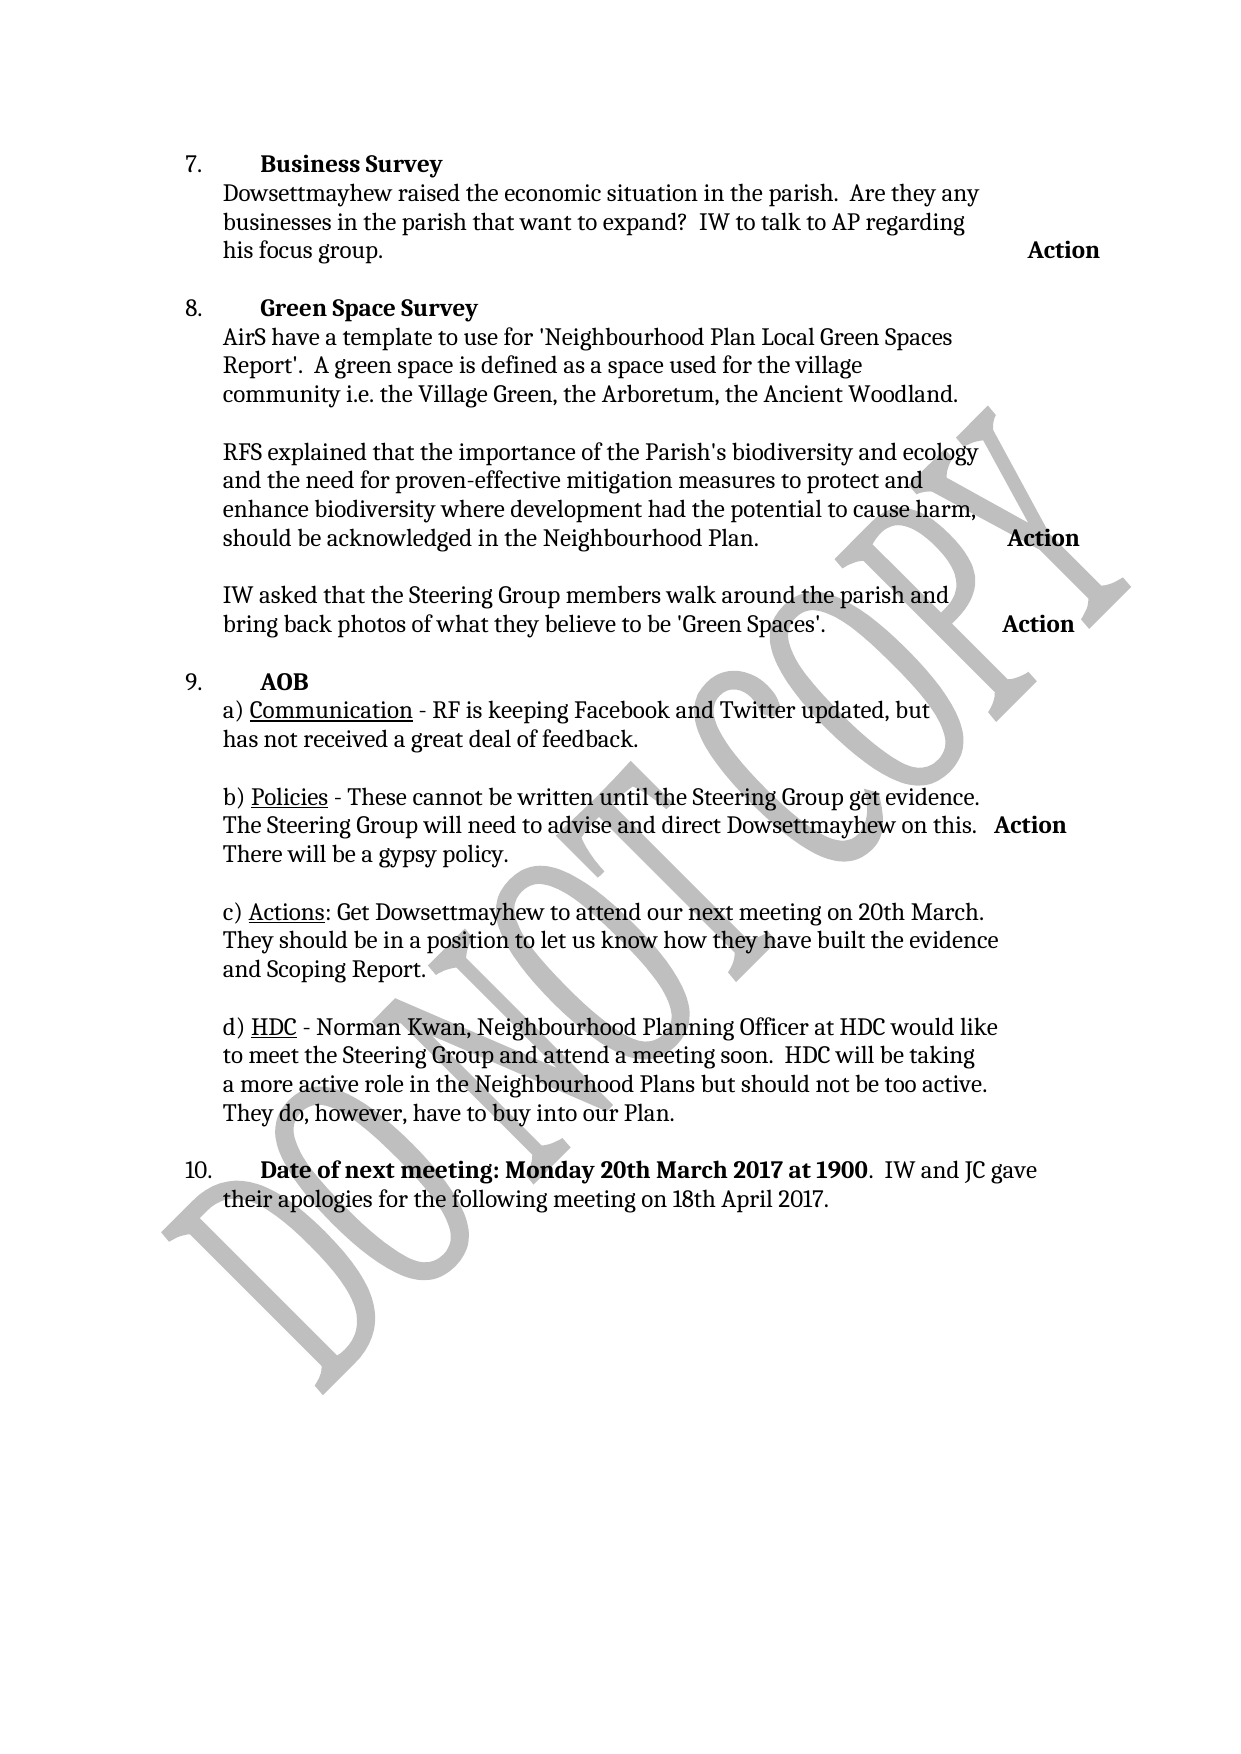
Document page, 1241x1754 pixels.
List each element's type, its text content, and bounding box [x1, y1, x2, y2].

list their apologies for the following meeting on . [185, 1185, 1163, 1214]
list b) Policies - These cannot be written until the Steering Group get evidence. [185, 782, 1163, 811]
list a more active role in the Neighbourhood Plans but should not be too active. [185, 1070, 1163, 1099]
list businesses in the parish that want to expand? IW to talk to AP regarding [185, 207, 1163, 236]
text enhance biodiversity where development had the potential to cause harm, [148, 495, 1163, 524]
list d) HDC - Norman Kwan, Neighbourhood Planning Officer at HDC would like [185, 1012, 1163, 1041]
list has not received a great deal of feedback. [185, 725, 1163, 754]
text should be acknowledged in the Neighbourhood Plan. Action [148, 524, 1163, 552]
list community i.e. the Village Green, the Arboretum, the Ancient Woodland. [185, 380, 1163, 409]
list They should be in a position to let us know how they have built the evidence [185, 926, 1163, 955]
list his focus group. Action [185, 236, 1163, 265]
list Business Survey [185, 150, 1163, 179]
text IW asked that the Steering Group members walk around the parish and [148, 581, 1163, 610]
text bring back photos of what they believe to be 'Green Spaces'. Action [148, 610, 1163, 639]
list Report'. A green space is defined as a space used for the village [185, 351, 1163, 380]
list There will be a gypsy policy. [185, 840, 1163, 869]
list a) Communication - RF is keeping Facebook and Twitter updated, but [185, 696, 1163, 725]
text explained that the importance of the Parish's biodiversity and ecology [148, 437, 1163, 466]
list They do, however, have to buy into our Plan. [185, 1099, 1163, 1127]
list and Scoping Report. [185, 955, 1163, 984]
text and the need for proven-effective mitigation measures to protect and [148, 466, 1163, 495]
list to meet the Steering Group and attend a meeting soon. HDC will be taking [185, 1041, 1163, 1070]
list c) Actions: Get Dowsettmayhew to attend our next meeting on 20th March. [185, 897, 1163, 926]
list Date of next meeting: at 1900. IW and JC gave [185, 1156, 1163, 1185]
list AOB [185, 667, 1163, 696]
list The Steering Group will need to advise and direct Dowsettmayhew on this. Action [185, 811, 1163, 840]
list Green Space Survey [185, 294, 1163, 322]
list Dowsettmayhew raised the economic situation in the parish. Are they any [185, 179, 1163, 207]
list AirS have a template to use for 'Neighbourhood Plan Local Green Spaces [185, 322, 1163, 351]
